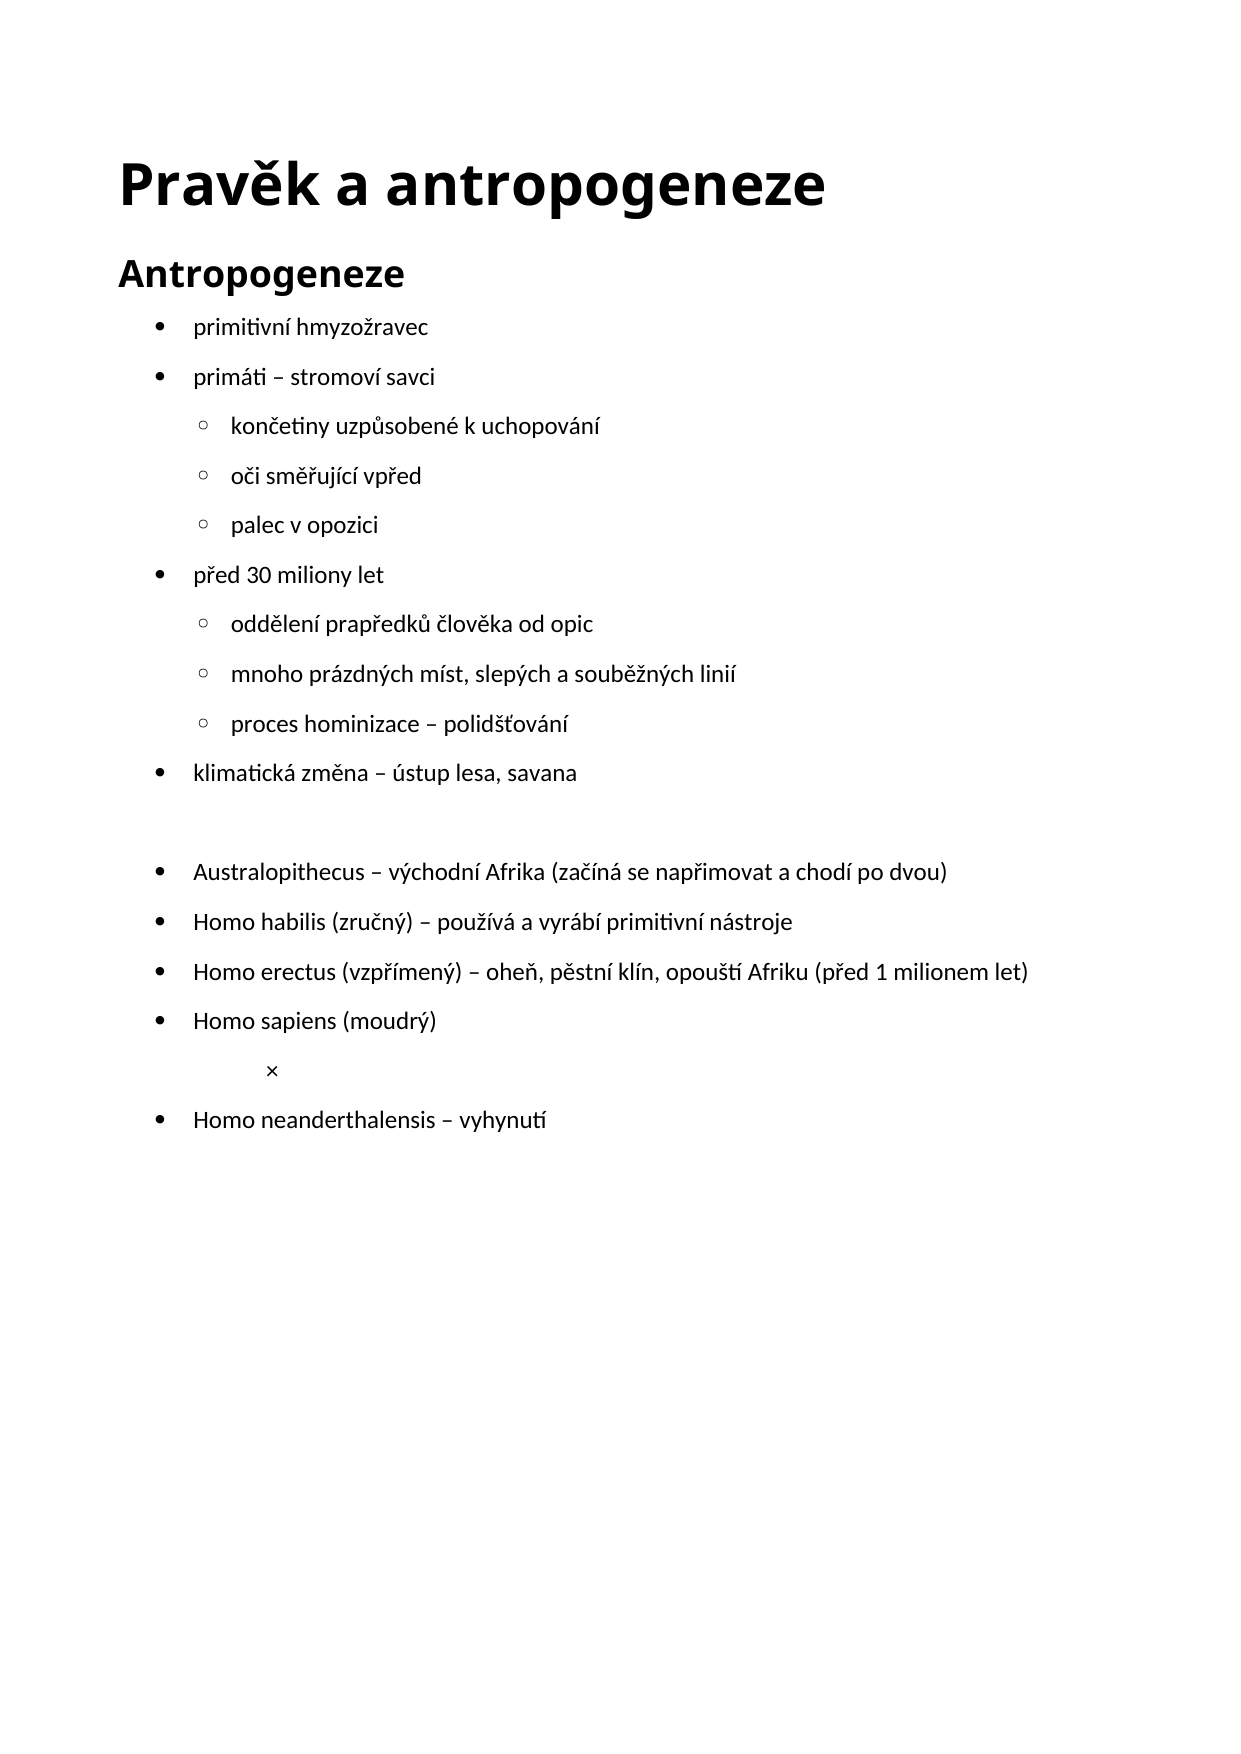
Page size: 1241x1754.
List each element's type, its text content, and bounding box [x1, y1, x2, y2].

list Australopithecus – východní Afrika (začíná se napřimovat a chodí po dvou) [156, 857, 1122, 887]
list klimatická změna – ústup lesa, savana [156, 757, 1122, 788]
list Homo habilis (zručný) – používá a vyrábí primitivní nástroje [156, 906, 1122, 937]
title Pravěk a antropogeneze [118, 143, 1122, 223]
list mnoho prázdných míst, slepých a souběžných linií [193, 658, 1122, 689]
list Homo neanderthalensis – vyhynutí [156, 1104, 1122, 1135]
list oči směřující vpřed [193, 460, 1122, 490]
list Homo sapiens (moudrý) [156, 1005, 1122, 1036]
list primáti – stromoví savci [156, 361, 1122, 391]
list před 30 miliony let [156, 559, 1122, 589]
list oddělení prapředků člověka od opic [193, 609, 1122, 639]
list proces hominizace – polidšťování [193, 708, 1122, 738]
text × [118, 1055, 1122, 1085]
list primitivní hmyzožravec [156, 311, 1122, 342]
list Homo erectus (vzpřímený) – oheň, pěstní klín, opouští Afriku (před 1 milionem let) [156, 956, 1122, 986]
list končetiny uzpůsobené k uchopování [193, 410, 1122, 441]
subtitle Antropogeneze [118, 248, 1122, 299]
list palec v opozici [193, 509, 1122, 540]
